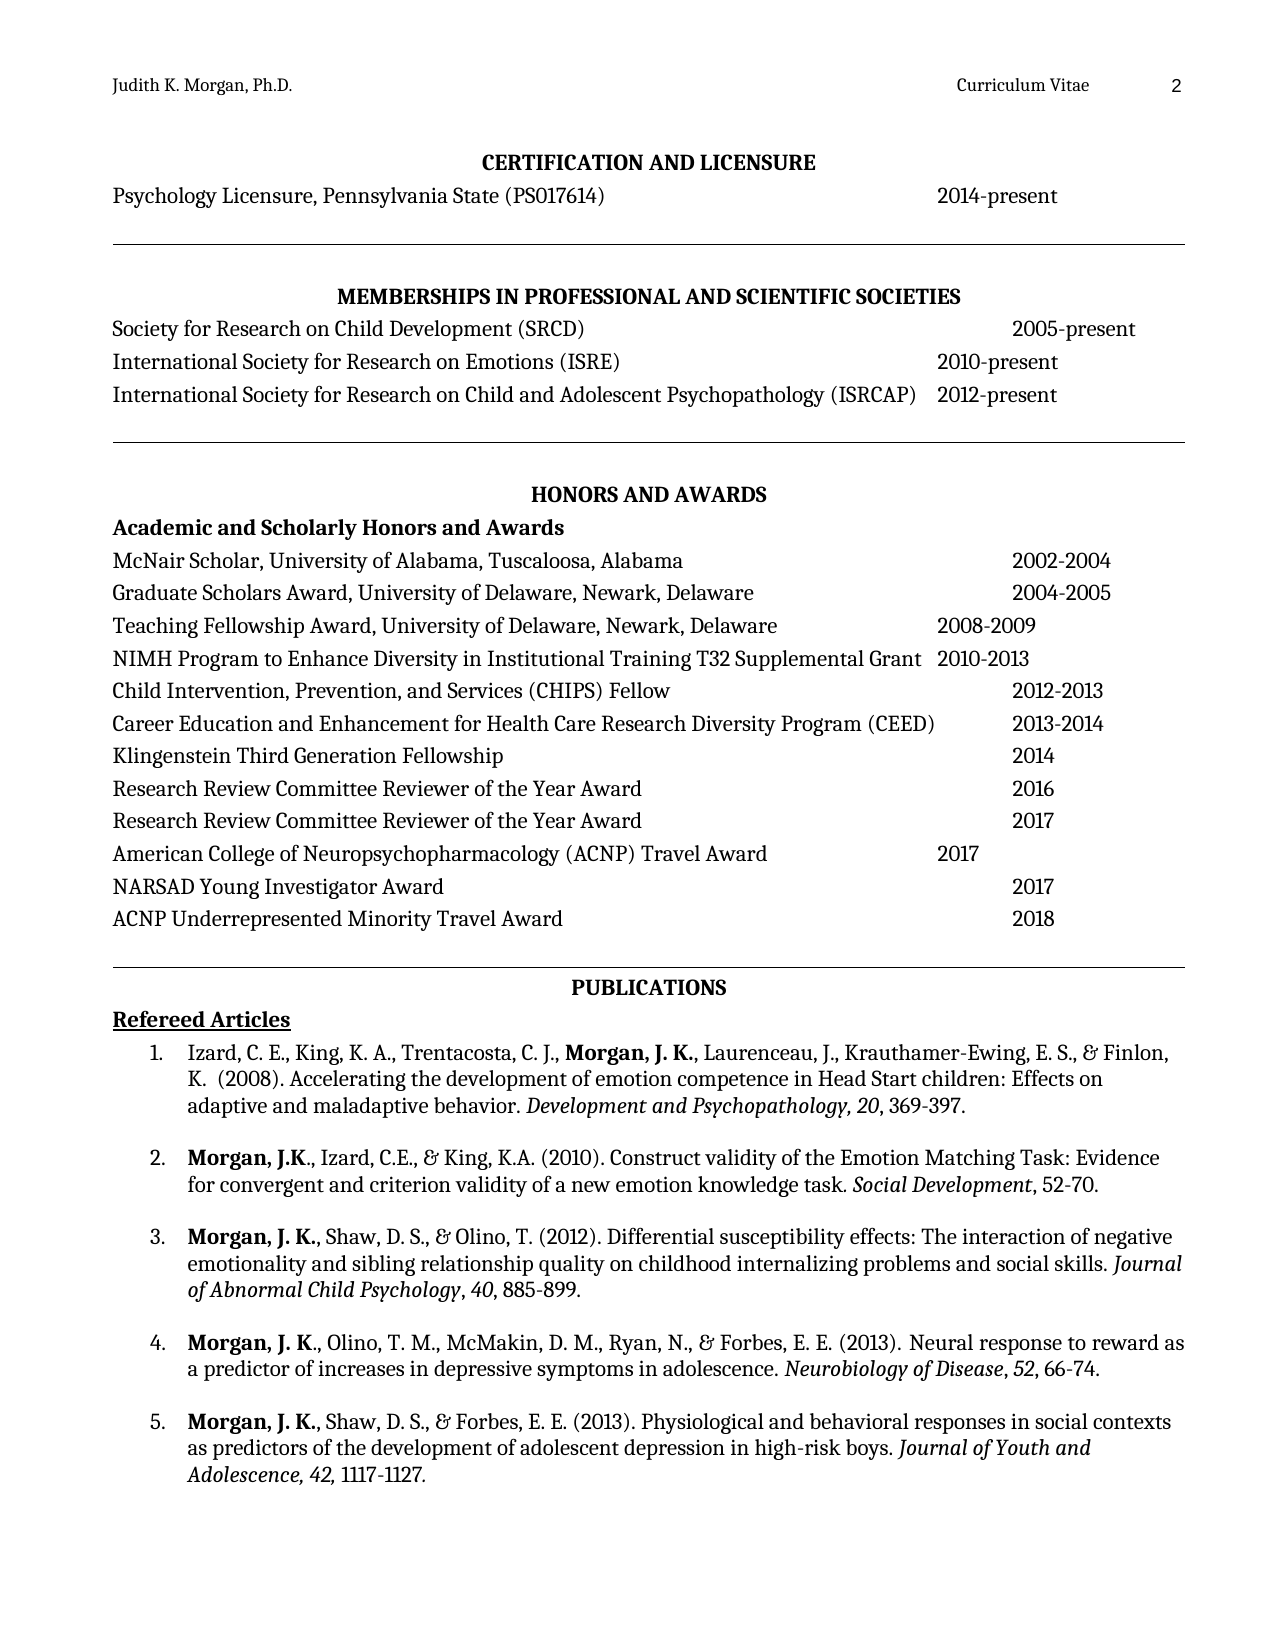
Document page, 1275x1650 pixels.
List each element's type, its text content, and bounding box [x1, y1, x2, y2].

text Klingenstein Third Generation Fellowship 2014 [112, 743, 1185, 769]
list Morgan, J.K., Izard, C.E., & King, K.A. (2010). Construct validity of the Emotion Matching Task: Evidence for convergent and criterion validity of a new emotion knowledge task. Social Development, 52-70. [150, 1145, 1185, 1198]
text American College of Neuropsychopharmacology (ACNP) Travel Award 2017 [112, 841, 1185, 867]
text NIMH Program to Enhance Diversity in Institutional Training T32 Supplemental Grant 2010-2013 [112, 645, 1185, 672]
text Academic and Scholarly Honors and Awards [112, 515, 1185, 541]
text International Society for Research on Child and Adolescent Psychopathology (ISRCAP) 2012-present [112, 381, 1185, 408]
list Morgan, J. K., Shaw, D. S., & Olino, T. (2012). Differential susceptibility effects: The interaction of negative emotionality and sibling relationship quality on childhood internalizing problems and social skills. Journal of Abnormal Child Psychology, 40, 885-899. [150, 1224, 1185, 1303]
text McNair Scholar, University of Alabama, Tuscaloosa, Alabama 2002-2004 [112, 547, 1185, 574]
text Child Intervention, Prevention, and Services (CHIPS) Fellow 2012-2013 [112, 678, 1185, 704]
text Career Education and Enhancement for Health Care Research Diversity Program (CEED) 2013-2014 [112, 711, 1185, 737]
list Morgan, J. K., Olino, T. M., McMakin, D. M., Ryan, N., & Forbes, E. E. (2013). Neural response to reward as a predictor of increases in depressive symptoms in adolescence. Neurobiology of Disease, 52, 66-74. [150, 1329, 1185, 1382]
text Research Review Committee Reviewer of the Year Award 2016 [112, 776, 1185, 802]
text Society for Research on Child Development (SRCD) 2005-present [112, 316, 1185, 342]
list Morgan, J. K., Shaw, D. S., & Forbes, E. E. (2013). Physiological and behavioral responses in social contexts as predictors of the development of adolescent depression in high-risk boys. Journal of Youth and Adolescence, 42, 1117-1127. [150, 1409, 1185, 1488]
list Izard, C. E., King, K. A., Trentacosta, C. J., Morgan, J. K., Laurenceau, J., Krauthamer-Ewing, E. S., & Finlon, K. (2008). Accelerating the development of emotion competence in Head Start children: Effects on adaptive and maladaptive behavior. Development and Psychopathology, 20, 369-397. [150, 1040, 1185, 1119]
text MEMBERSHIPS IN PROFESSIONAL AND SCIENTIFIC SOCIETIES [112, 283, 1185, 310]
text PUBLICATIONS [112, 974, 1185, 1001]
text ACNP Underrepresented Minority Travel Award 2018 [112, 906, 1185, 932]
text HONORS AND AWARDS [112, 482, 1185, 509]
text Refereed Articles [112, 1007, 1185, 1033]
text Psychology Licensure, Pennsylvania State (PS017614) 2014-present [112, 183, 1185, 209]
text International Society for Research on Emotions (ISRE) 2010-present [112, 349, 1185, 375]
text NARSAD Young Investigator Award 2017 [112, 873, 1185, 900]
text Research Review Committee Reviewer of the Year Award 2017 [112, 808, 1185, 835]
text Teaching Fellowship Award, University of Delaware, Newark, Delaware 2008-2009 [112, 613, 1185, 639]
text Graduate Scholars Award, University of Delaware, Newark, Delaware 2004-2005 [112, 580, 1185, 606]
text CERTIFICATION AND LICENSURE [112, 150, 1185, 176]
